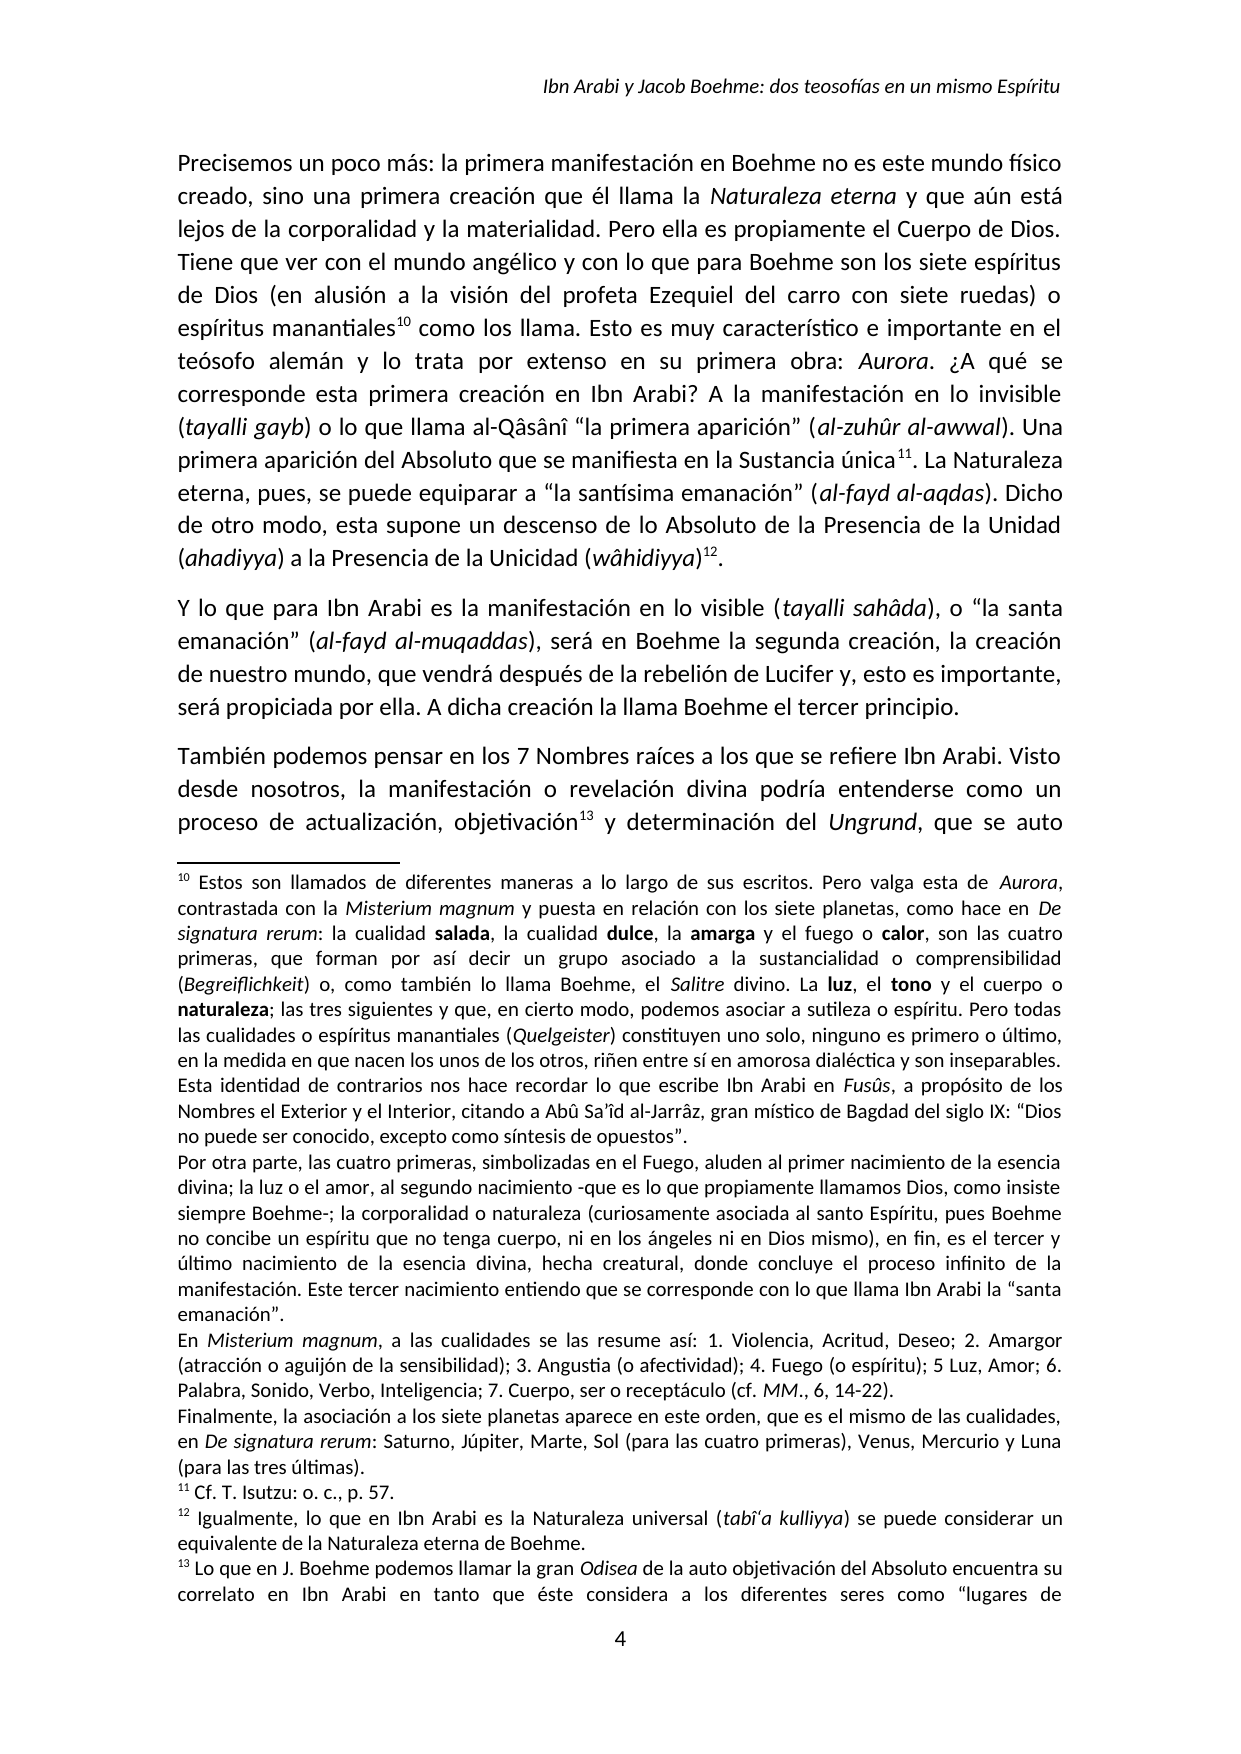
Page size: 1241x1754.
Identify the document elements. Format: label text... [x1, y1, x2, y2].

text También podemos pensar en los 7 Nombres raíces a los que se refiere Ibn Arabi. Visto desde nosotros, la manifestación o revelación divina podría entenderse como un proceso de actualización, objetivación y determinación del Ungrund, que se auto constituye en un Grund o Fondo. Y ya tenemos a Dios, o el Ser necesario, principio de la creación de todos los seres. [177, 741, 1063, 837]
text Y lo que para Ibn Arabi es la manifestación en lo visible (tayalli sahâda), o “la santa emanación” (al-fayd al-muqaddas), será en Boehme la segunda creación, la creación de nuestro mundo, que vendrá después de la rebelión de Lucifer y, esto es importante, será propiciada por ella. A dicha creación la llama Boehme el tercer principio. [177, 592, 1063, 721]
text Precisemos un poco más: la primera manifestación en Boehme no es este mundo físico creado, sino una primera creación que él llama la Naturaleza eterna y que aún está lejos de la corporalidad y la materialidad. Pero ella es propiamente el Cuerpo de Dios. Tiene que ver con el mundo angélico y con lo que para Boehme son los siete espíritus de Dios (en alusión a la visión del profeta Ezequiel del carro con siete ruedas) o espíritus manantiales como los llama. Esto es muy característico e importante en el teósofo alemán y lo trata por extenso en su primera obra: Aurora. ¿A qué se corresponde esta primera creación en Ibn Arabi? A la manifestación en lo invisible (tayalli gayb) o lo que llama al-Qâsânî “la primera aparición” (al-zuhûr al-awwal). Una primera aparición del Absoluto que se manifiesta en la Sustancia única. La Naturaleza eterna, pues, se puede equiparar a “la santísima emanación” (al-fayd al-aqdas). Dicho de otro modo, esta supone un descenso de lo Absoluto de la Presencia de la Unidad (ahadiyya) a la Presencia de la Unicidad (wâhidiyya). [177, 148, 1063, 573]
